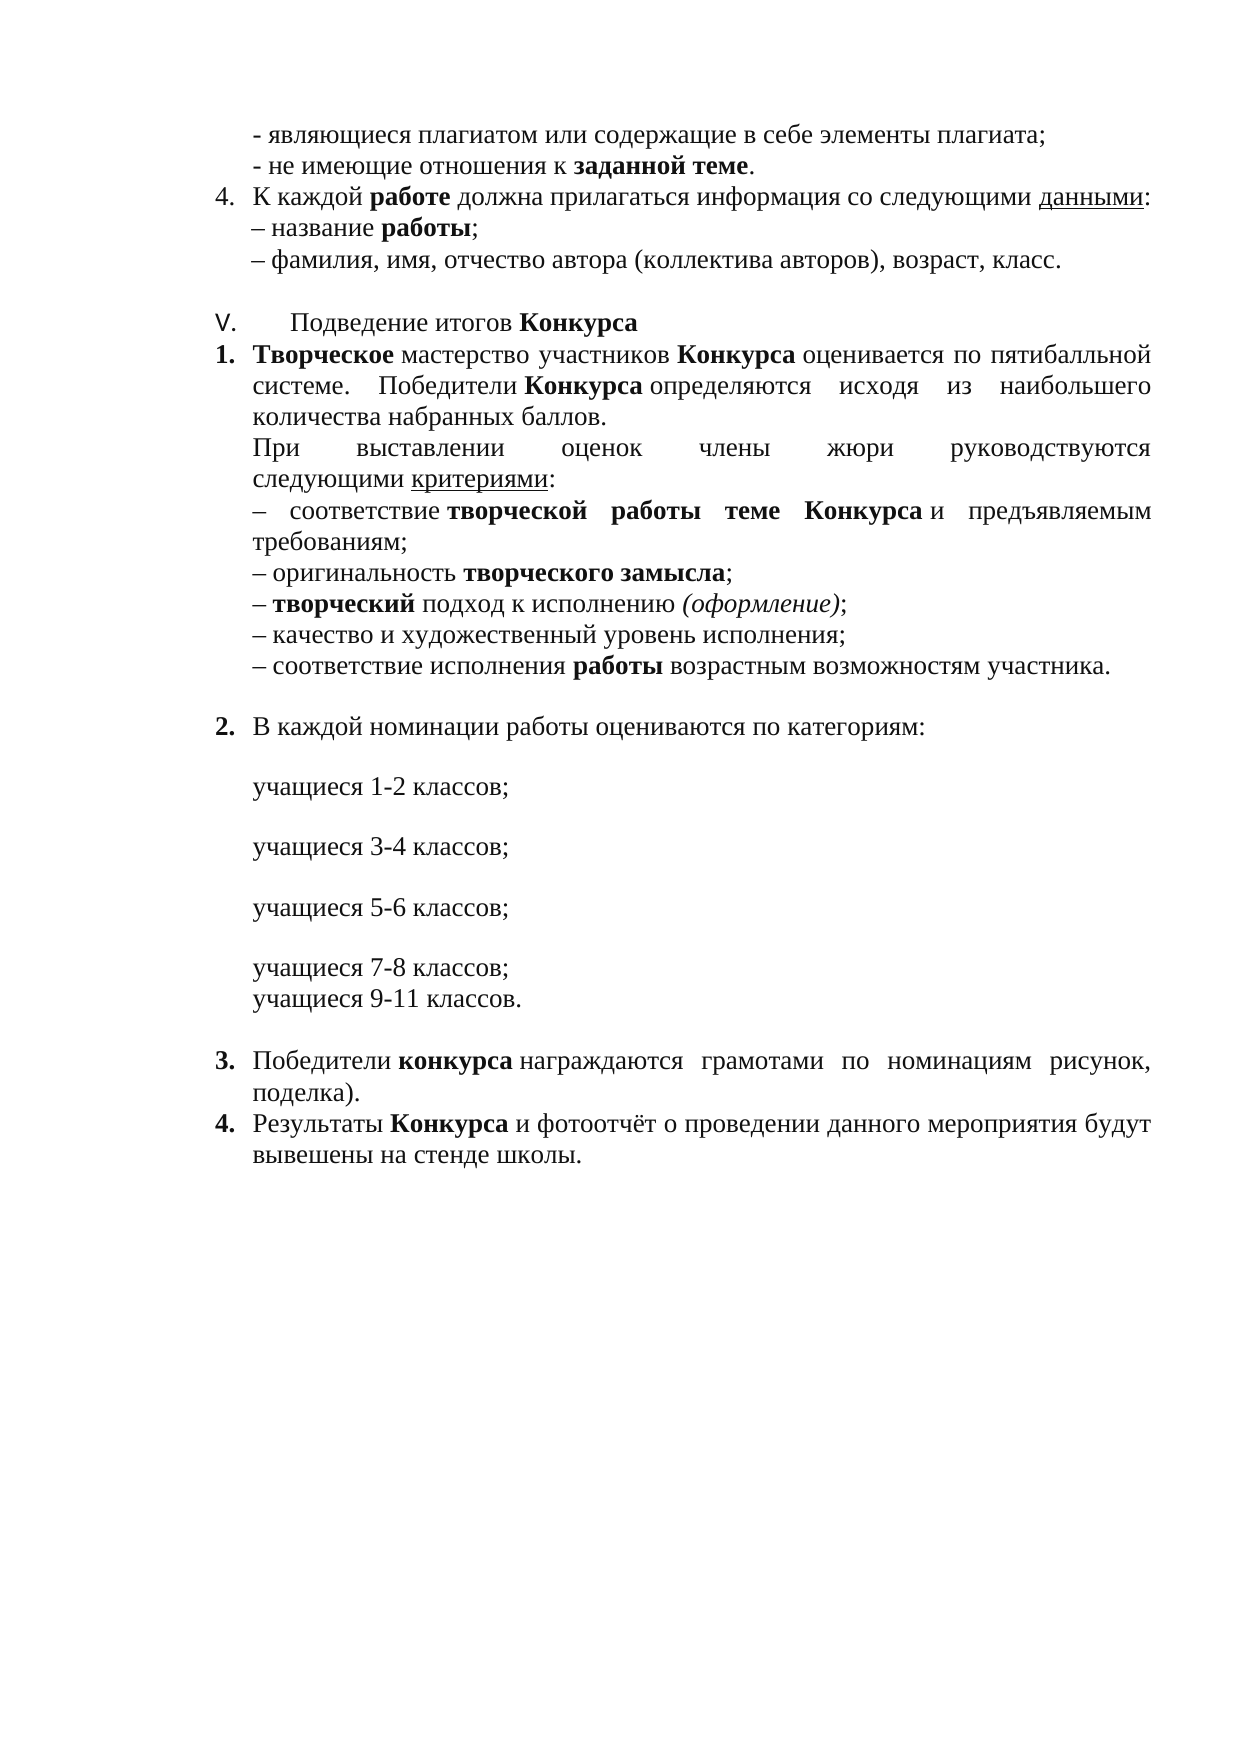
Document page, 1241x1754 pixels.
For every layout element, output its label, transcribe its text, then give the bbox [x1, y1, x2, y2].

text – качество и художественный уровень исполнения; [252, 618, 1152, 649]
text – творческий подход к исполнению (оформление); [252, 587, 1152, 618]
list Подведение итогов Конкурса [215, 305, 1152, 338]
text – соответствие творческой работы теме Конкурса и предъявляемым требованиям; [252, 494, 1152, 556]
list Победители конкурса награждаются грамотами по номинациям рисунок, поделка). [215, 1044, 1152, 1107]
text учащиеся 7-8 классов; [252, 951, 1152, 982]
list Результаты Конкурса и фотоотчёт о проведении данного мероприятия будут вывешены на стенде школы. [215, 1107, 1152, 1169]
text учащиеся 9-11 классов. [252, 982, 1152, 1013]
text учащиеся 5-6 классов; [252, 891, 1152, 922]
text учащиеся 1-2 классов; [252, 770, 1152, 801]
text – оригинальность творческого замысла; [252, 556, 1152, 587]
text – соответствие исполнения работы возрастным возможностям участника. [252, 649, 1152, 681]
list Творческое мастерство участников Конкурса оценивается по пятибалльной системе. Победители Конкурса определяются исходя из наибольшего количества набранных баллов. [215, 338, 1152, 431]
text – фамилия, имя, отчество автора (коллектива авторов), возраст, класс. [177, 243, 1152, 274]
text – название работы; [177, 212, 1152, 243]
list В каждой номинации работы оцениваются по категориям: [215, 710, 1152, 741]
text - являющиеся плагиатом или содержащие в себе элементы плагиата; [252, 118, 1152, 149]
text учащиеся 3-4 классов; [252, 830, 1152, 862]
text - не имеющие отношения к заданной теме. [252, 149, 1152, 180]
list К каждой работе должна прилагаться информация со следующими данными: [215, 180, 1152, 212]
text При выставлении оценок члены жюри руководствуются следующими критериями: [252, 431, 1152, 494]
